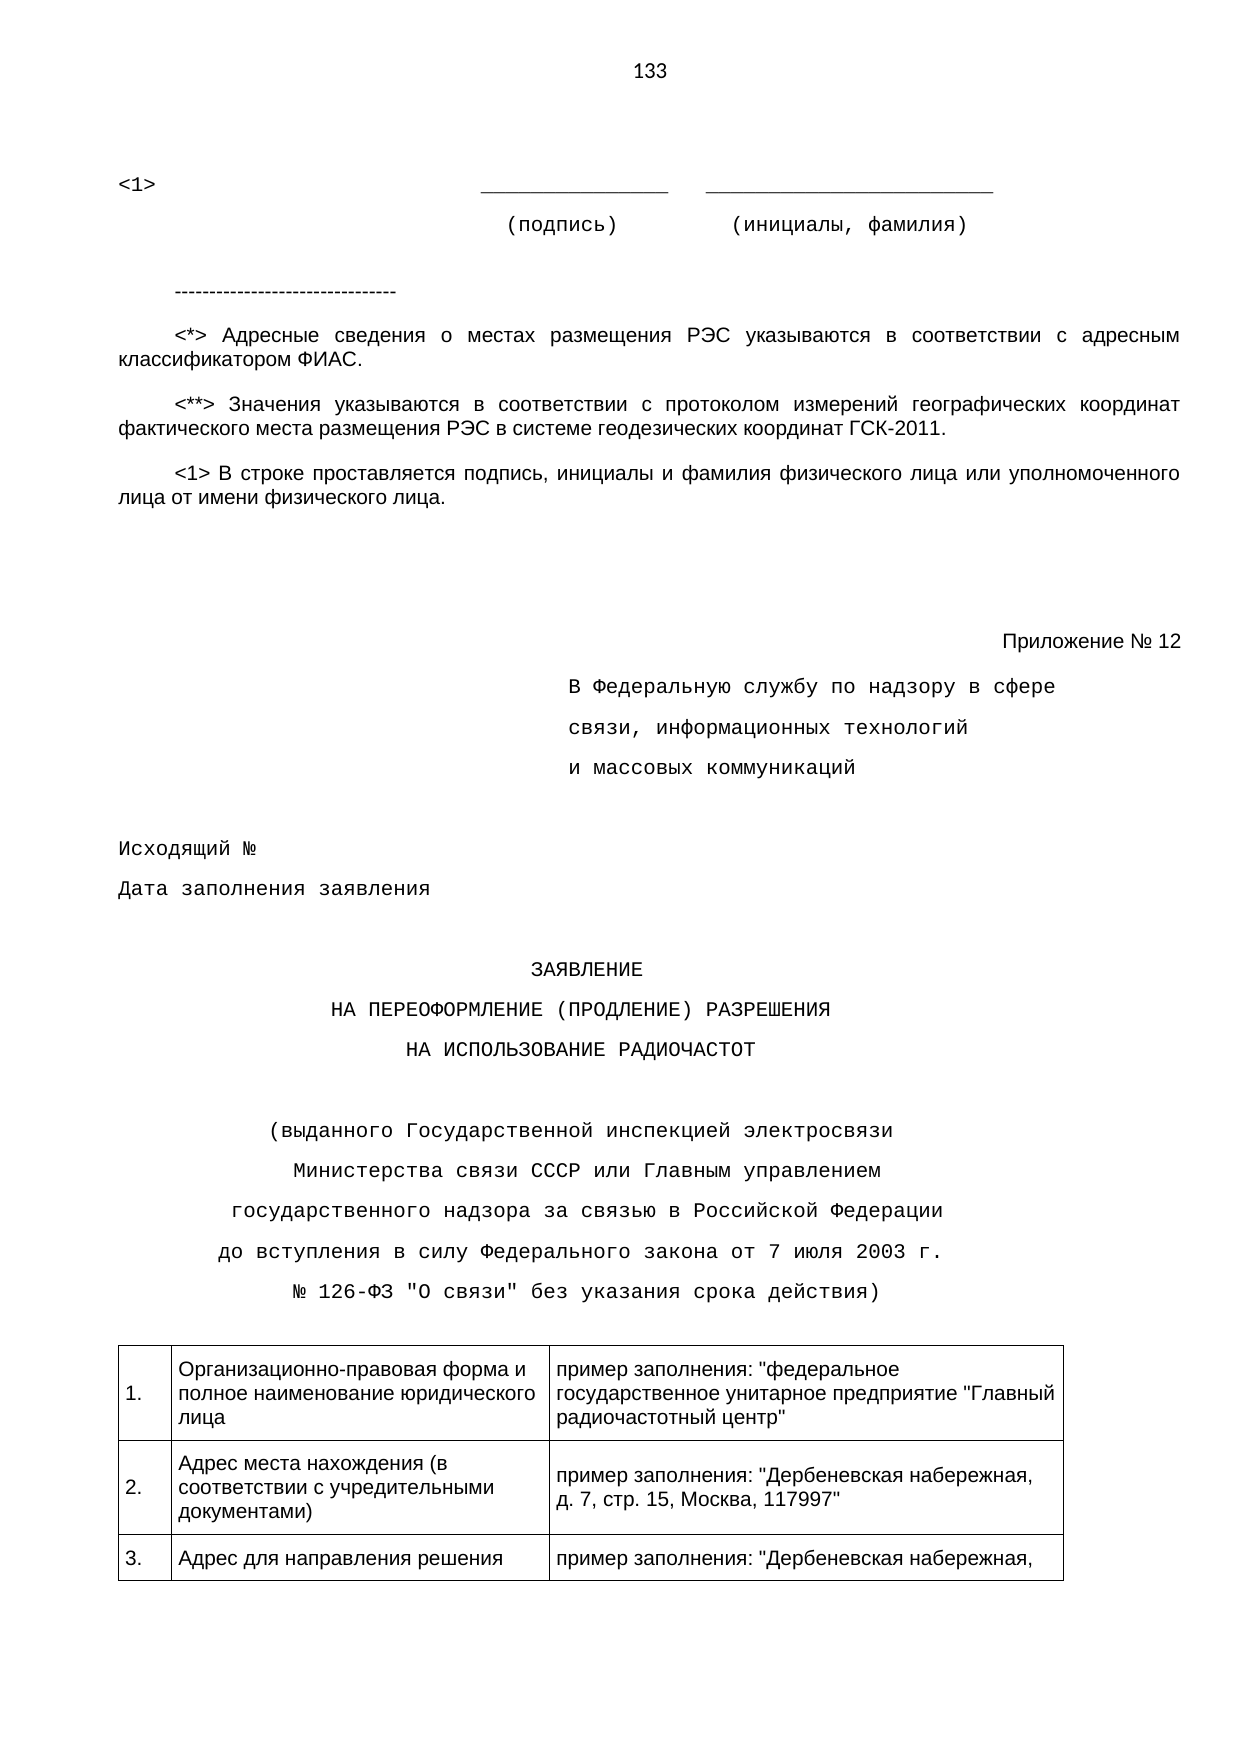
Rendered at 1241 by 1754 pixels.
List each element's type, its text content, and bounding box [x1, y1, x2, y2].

text НА ИСПОЛЬЗОВАНИЕ РАДИОЧАСТОТ [118, 1039, 1181, 1063]
text <**> Значения указываются в соответствии с протоколом измерений географических координат фактического места размещения РЭС в системе геодезических координат ГСК-2011. [118, 392, 1181, 440]
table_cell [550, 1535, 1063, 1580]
text Министерства связи СССР или Главным управлением [118, 1160, 1181, 1184]
text Исходящий № [118, 838, 1181, 861]
text НА ПЕРЕОФОРМЛЕНИЕ (ПРОДЛЕНИЕ) РАЗРЕШЕНИЯ [118, 999, 1181, 1023]
text связи, информационных технологий [118, 717, 1181, 740]
text государственного надзора за связью в Российской Федерации [118, 1201, 1181, 1224]
text и массовых коммуникаций [118, 757, 1181, 781]
text <1> В строке проставляется подпись, инициалы и фамилия физического лица или уполномоченного лица от имени физического лица. [118, 461, 1181, 509]
text № 126-ФЗ "О связи" без указания срока действия) [118, 1281, 1181, 1305]
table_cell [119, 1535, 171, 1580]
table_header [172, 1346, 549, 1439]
text (подпись) (инициалы, фамилия) [118, 214, 1181, 238]
text В Федеральную службу по надзору в сфере [118, 676, 1181, 700]
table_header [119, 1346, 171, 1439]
text ЗАЯВЛЕНИЕ [118, 959, 1181, 982]
text Приложение № 12 [118, 628, 1181, 652]
text -------------------------------- [118, 278, 1181, 302]
text <1> _______________ _______________________ [118, 174, 1181, 198]
text до вступления в силу Федерального закона от 7 июля 2003 г. [118, 1241, 1181, 1264]
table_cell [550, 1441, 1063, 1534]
text <*> Адресные сведения о местах размещения РЭС указываются в соответствии с адресным классификатором ФИАС. [118, 323, 1181, 371]
text (выданного Государственной инспекцией электросвязи [118, 1120, 1181, 1143]
text Дата заполнения заявления [118, 878, 1181, 902]
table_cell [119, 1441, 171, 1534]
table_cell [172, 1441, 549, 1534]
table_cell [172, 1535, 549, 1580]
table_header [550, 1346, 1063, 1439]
